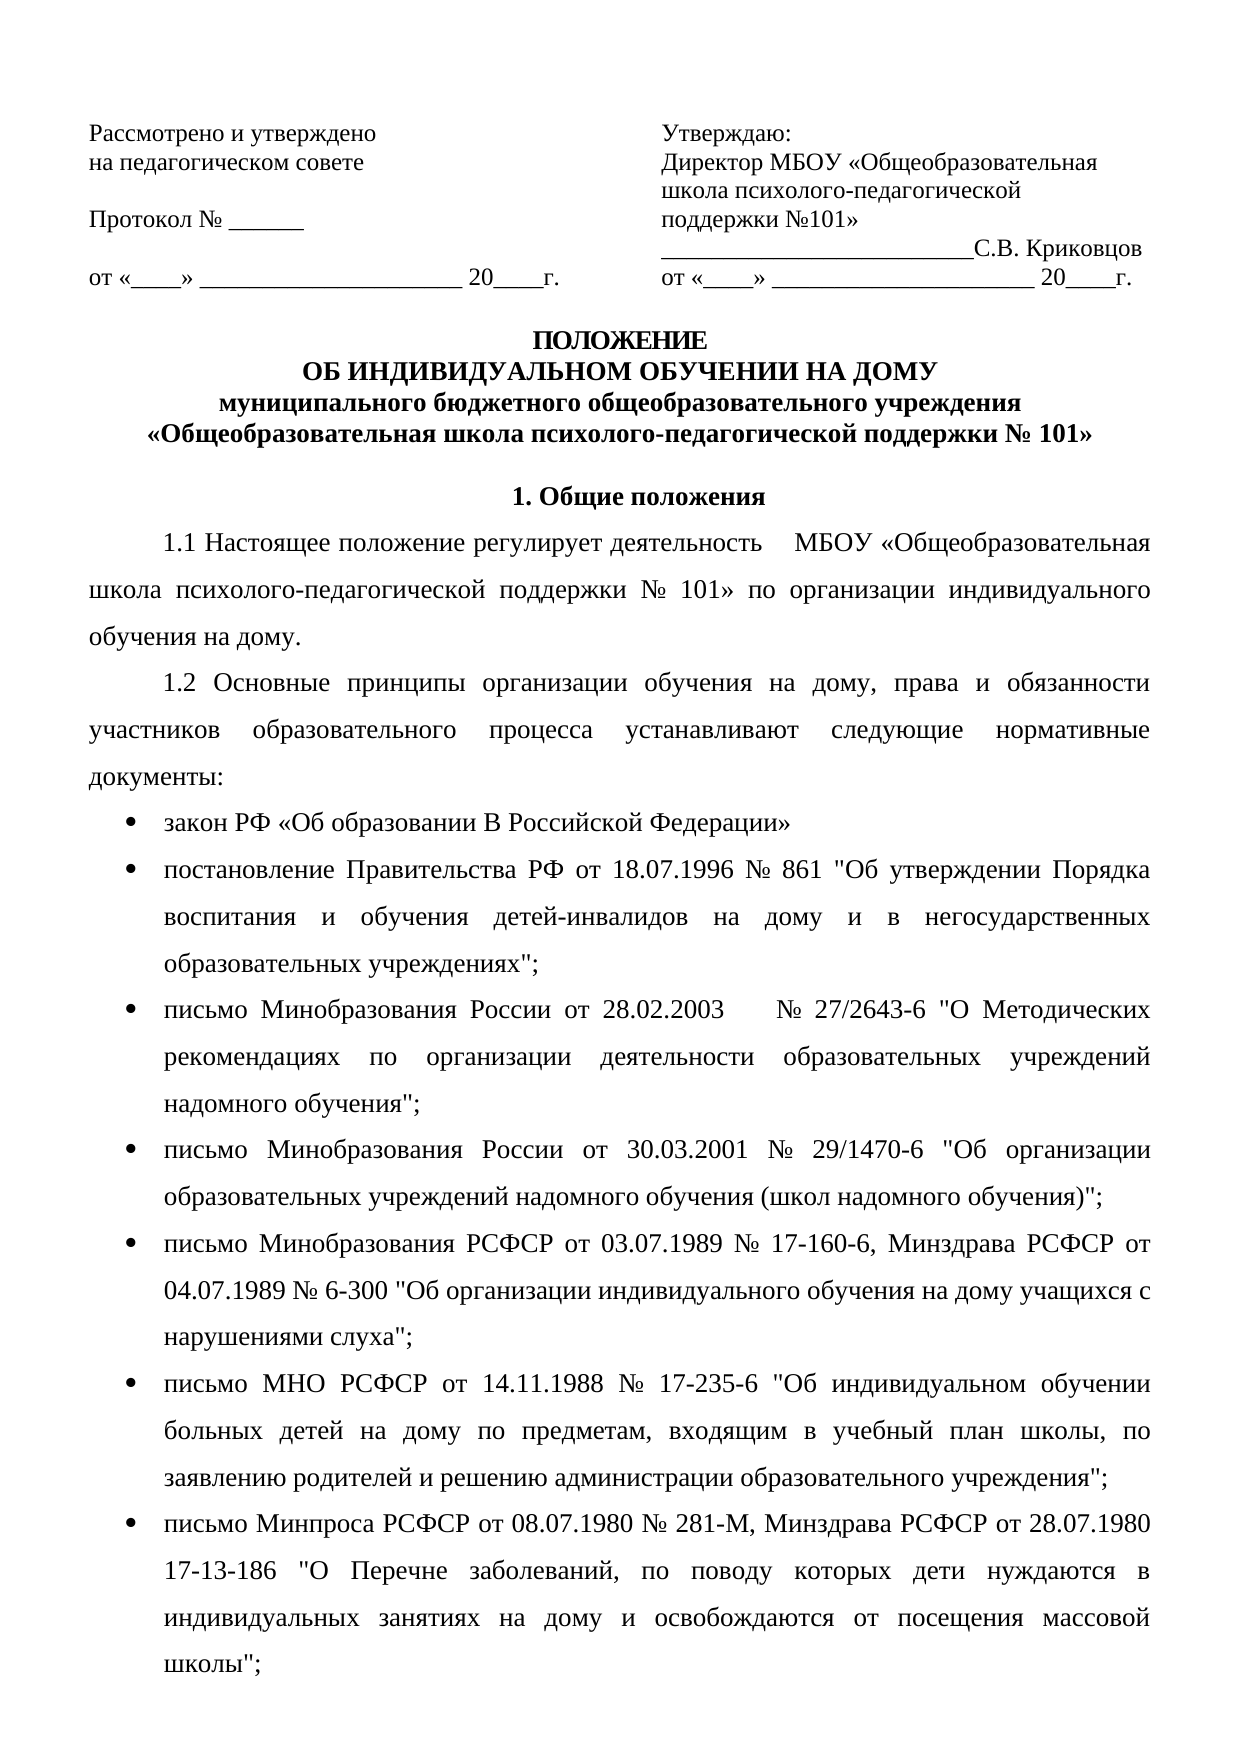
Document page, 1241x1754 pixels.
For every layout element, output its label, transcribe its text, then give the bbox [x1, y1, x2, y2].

text муниципального бюджетного общеобразовательного учреждения [89, 386, 1152, 418]
text 1.2 Основные принципы организации обучения на дому, права и обязанности участников образовательного процесса устанавливают следующие нормативные документы: [89, 667, 1152, 791]
list постановление Правительства РФ от 18.07.1996 № 861 "Об утверждении Порядка воспитания и обучения детей-инвалидов на дому и в негосударственных образовательных учреждениях"; [126, 853, 1152, 978]
list письмо Минпроса РСФСР от 08.07.1980 № 281-М, Минздрава РСФСР от 28.07.1980 17-13-186 "О Перечне заболеваний, по поводу которых дети нуждаются в индивидуальных занятиях на дому и освобождаются от посещения массовой школы"; [126, 1507, 1152, 1678]
list закон РФ «Об образовании В Российской Федерации» [126, 807, 1152, 838]
text 1.1 Настоящее положение регулирует деятельность МБОУ «Общеобразовательная школа психолого-педагогической поддержки № 101» по организации индивидуального обучения на дому. [89, 527, 1152, 651]
list письмо МНО РСФСР от 14.11.1988 № 17-235-6 "Об индивидуальном обучении больных детей на дому по предметам, входящим в учебный план школы, по заявлению родителей и решению администрации образовательного учреждения"; [126, 1367, 1152, 1492]
table_header Рассмотрено и утверждено на педагогическом совете Протокол № ______ от «____» _____________________ 20____г. [78, 118, 650, 291]
list письмо Минобразования России от 30.03.2001 № 29/1470-6 "Об организации образовательных учреждений надомного обучения (школ надомного обучения)"; [126, 1134, 1152, 1212]
text ПОЛОЖЕНИЕ [89, 324, 1152, 355]
table_header Утверждаю: Директор МБОУ «Общеобразовательная школа психолого-педагогической поддержки №101» _________________________С.В. Криковцов от «____» _____________________ 20____г. [650, 118, 1216, 291]
text «Общеобразовательная школа психолого-педагогической поддержки № 101» [89, 418, 1152, 449]
list письмо Минобразования РСФСР от 03.07.1989 № 17-160-6, Минздрава РСФСР от 04.07.1989 № 6-300 "Об организации индивидуального обучения на дому учащихся с нарушениями слуха"; [126, 1227, 1152, 1352]
list письмо Минобразования России от 28.02.2003 № 27/2643-6 "О Методических рекомендациях по организации деятельности образовательных учреждений надомного обучения"; [126, 993, 1152, 1118]
text ОБ ИНДИВИДУАЛЬНОМ ОБУЧЕНИИ НА ДОМУ [89, 355, 1152, 386]
list 1. Общие положения [126, 480, 1152, 511]
